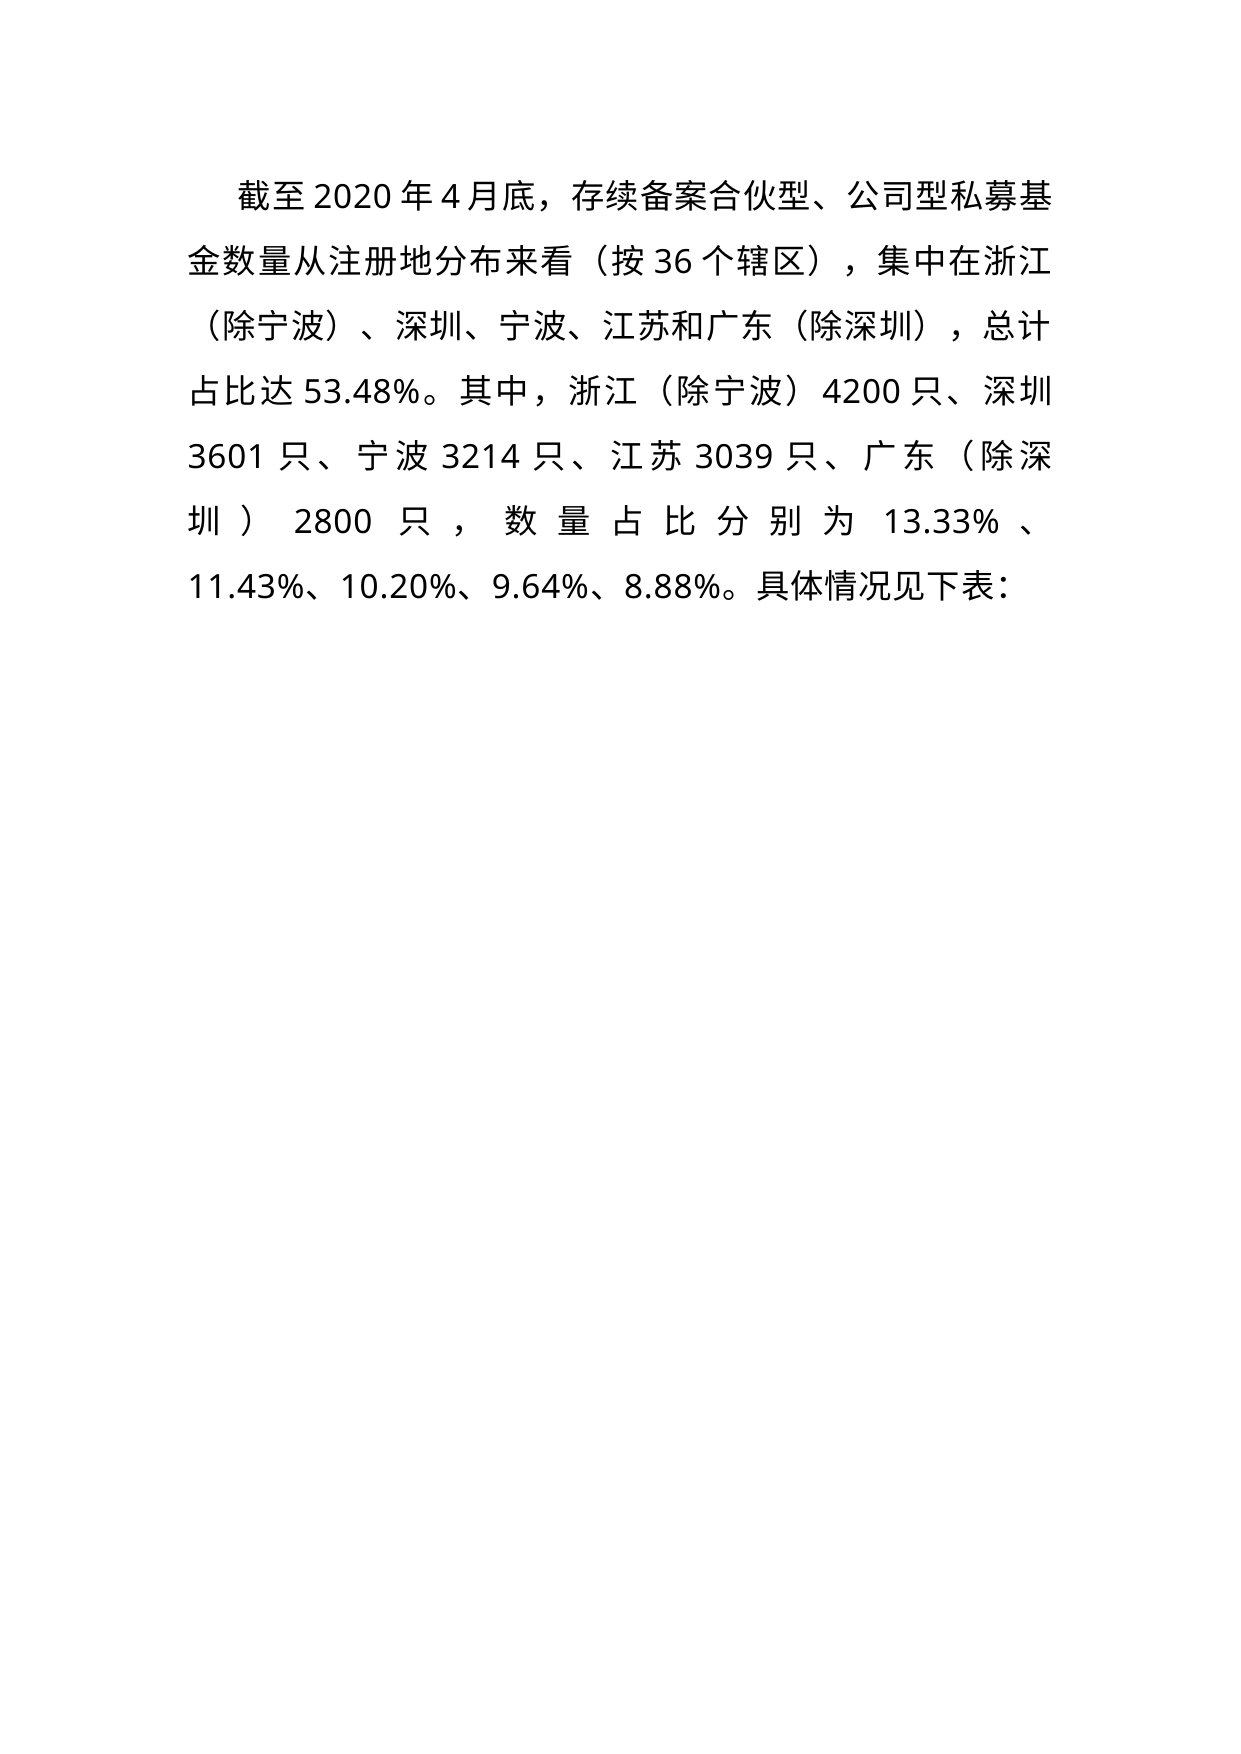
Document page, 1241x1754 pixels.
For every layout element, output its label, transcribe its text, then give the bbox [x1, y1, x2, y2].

text 截至2020年4月底，存续备案合伙型、公司型私募基金数量从注册地分布来看（按36个辖区），集中在浙江（除宁波）、深圳、宁波、江苏和广东（除深圳），总计占比达53.48%。其中，浙江（除宁波）4200只、深圳3601只、宁波3214只、江苏3039只、广东（除深圳）2800只，数量占比分别为13.33%、 11.43%、10.20%、9.64%、8.88%。具体情况见下表： [187, 162, 1053, 617]
